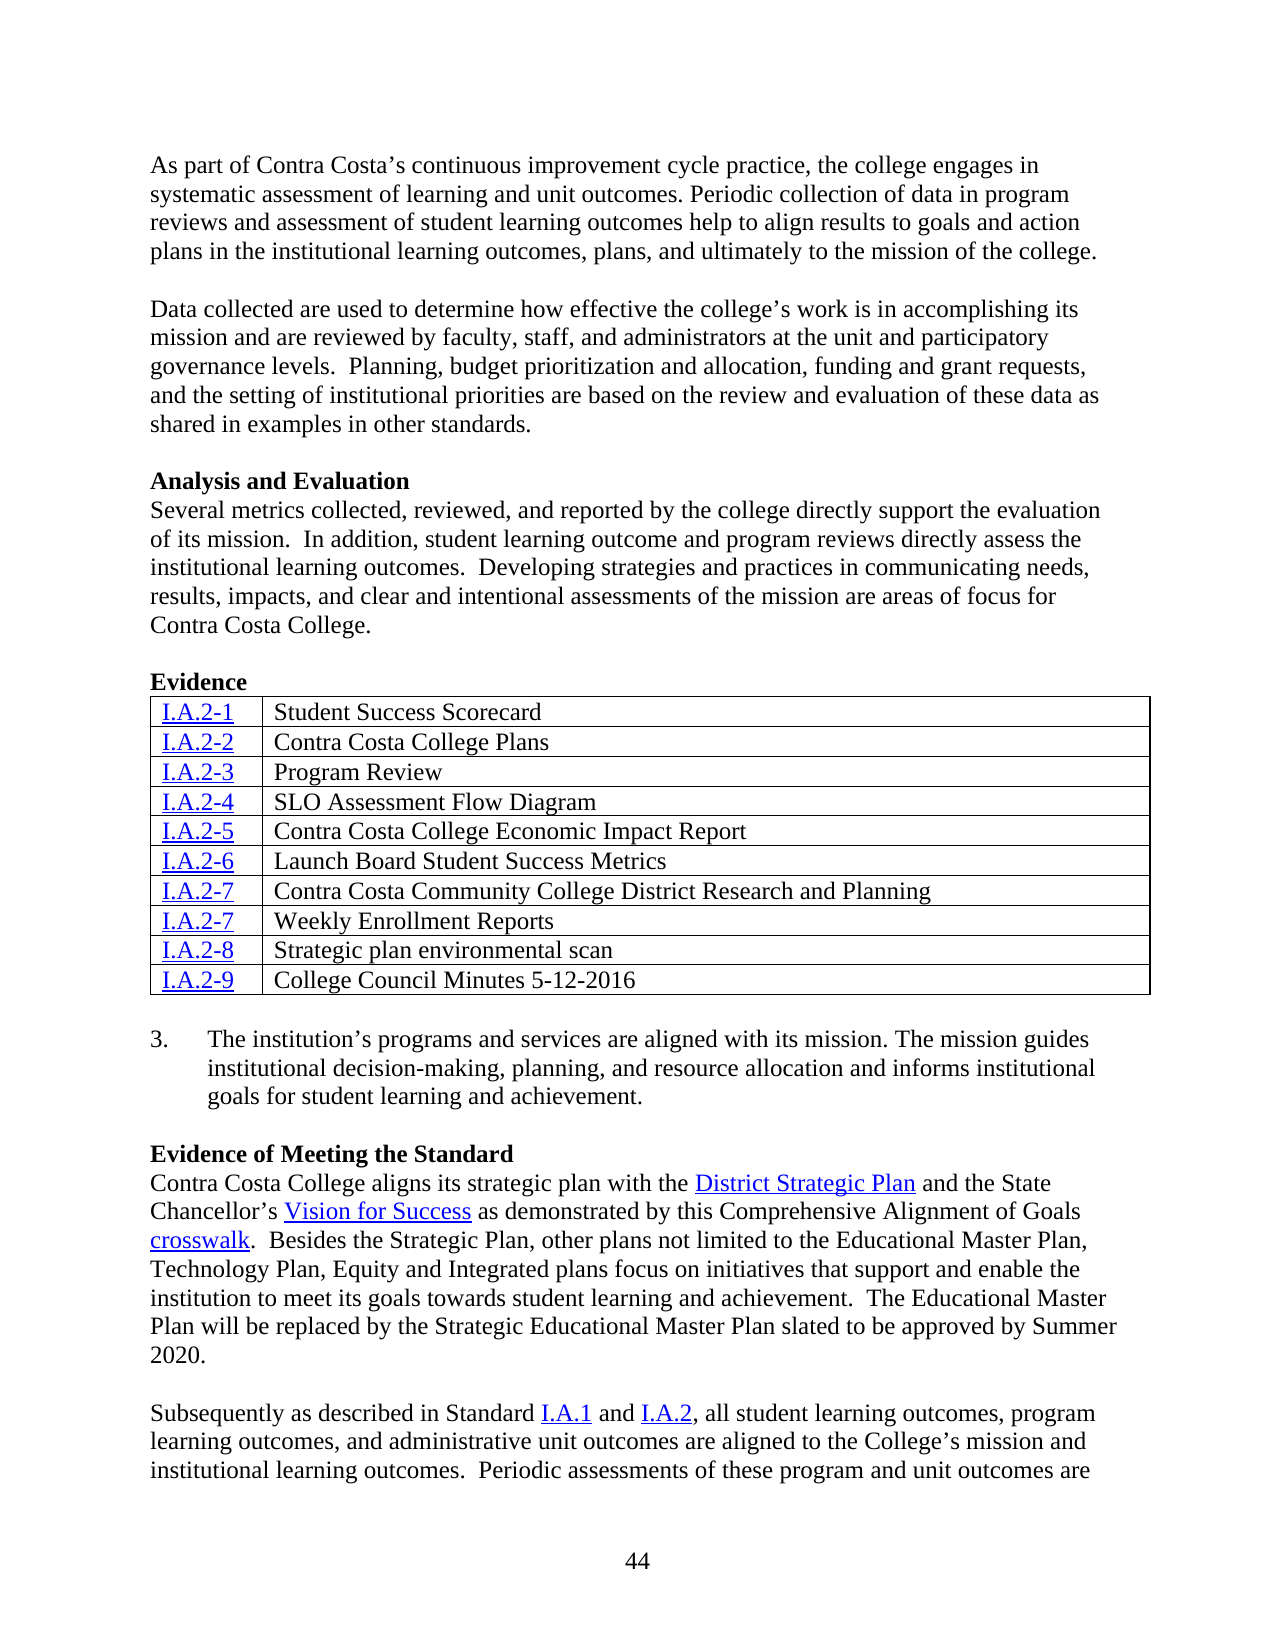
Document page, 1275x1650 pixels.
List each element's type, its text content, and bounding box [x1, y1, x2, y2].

text Evidence [150, 667, 1125, 696]
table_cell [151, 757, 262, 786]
text Contra Costa College aligns its strategic plan with the District Strategic Plan and the State Chancellor’s Vision for Success as demonstrated by this Comprehensive Alignment of Goals crosswalk. Besides the Strategic Plan, other plans not limited to the Educational Master Plan, Technology Plan, Equity and Integrated plans focus on initiatives that support and enable the institution to meet its goals towards student learning and achievement. The Educational Master Plan will be replaced by the Strategic Educational Master Plan slated to be approved by Summer 2020. [150, 1168, 1125, 1369]
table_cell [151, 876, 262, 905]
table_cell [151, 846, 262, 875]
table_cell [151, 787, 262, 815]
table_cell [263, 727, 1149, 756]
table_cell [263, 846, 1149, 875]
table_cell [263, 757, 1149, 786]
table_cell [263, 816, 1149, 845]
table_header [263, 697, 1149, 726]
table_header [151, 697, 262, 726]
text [150, 1398, 1125, 1484]
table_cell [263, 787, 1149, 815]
text Several metrics collected, reviewed, and reported by the college directly support the evaluation of its mission. In addition, student learning outcome and program reviews directly assess the institutional learning outcomes. Developing strategies and practices in communicating needs, results, impacts, and clear and intentional assessments of the mission are areas of focus for Contra Costa College. [150, 495, 1125, 639]
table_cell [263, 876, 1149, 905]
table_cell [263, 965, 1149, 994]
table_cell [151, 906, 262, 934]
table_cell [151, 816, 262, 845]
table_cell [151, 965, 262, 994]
text Analysis and Evaluation [150, 466, 1125, 495]
text As part of Contra Costa’s continuous improvement cycle practice, the college engages in systematic assessment of learning and unit outcomes. Periodic collection of data in program reviews and assessment of student learning outcomes help to align results to goals and action plans in the institutional learning outcomes, plans, and ultimately to the mission of the college. [150, 150, 1125, 265]
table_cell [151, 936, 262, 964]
text Data collected are used to determine how effective the college’s work is in accomplishing its mission and are reviewed by faculty, staff, and administrators at the unit and participatory governance levels. Planning, budget prioritization and allocation, funding and grant requests, and the setting of institutional priorities are based on the review and evaluation of these data as shared in examples in other standards. [150, 294, 1125, 437]
list The institution’s programs and services are aligned with its mission. The mission guides institutional decision-making, planning, and resource allocation and informs institutional goals for student learning and achievement. [150, 1024, 1125, 1110]
text Evidence of Meeting the Standard [150, 1139, 1125, 1168]
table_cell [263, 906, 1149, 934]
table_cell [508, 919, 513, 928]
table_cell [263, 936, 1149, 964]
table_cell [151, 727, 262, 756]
